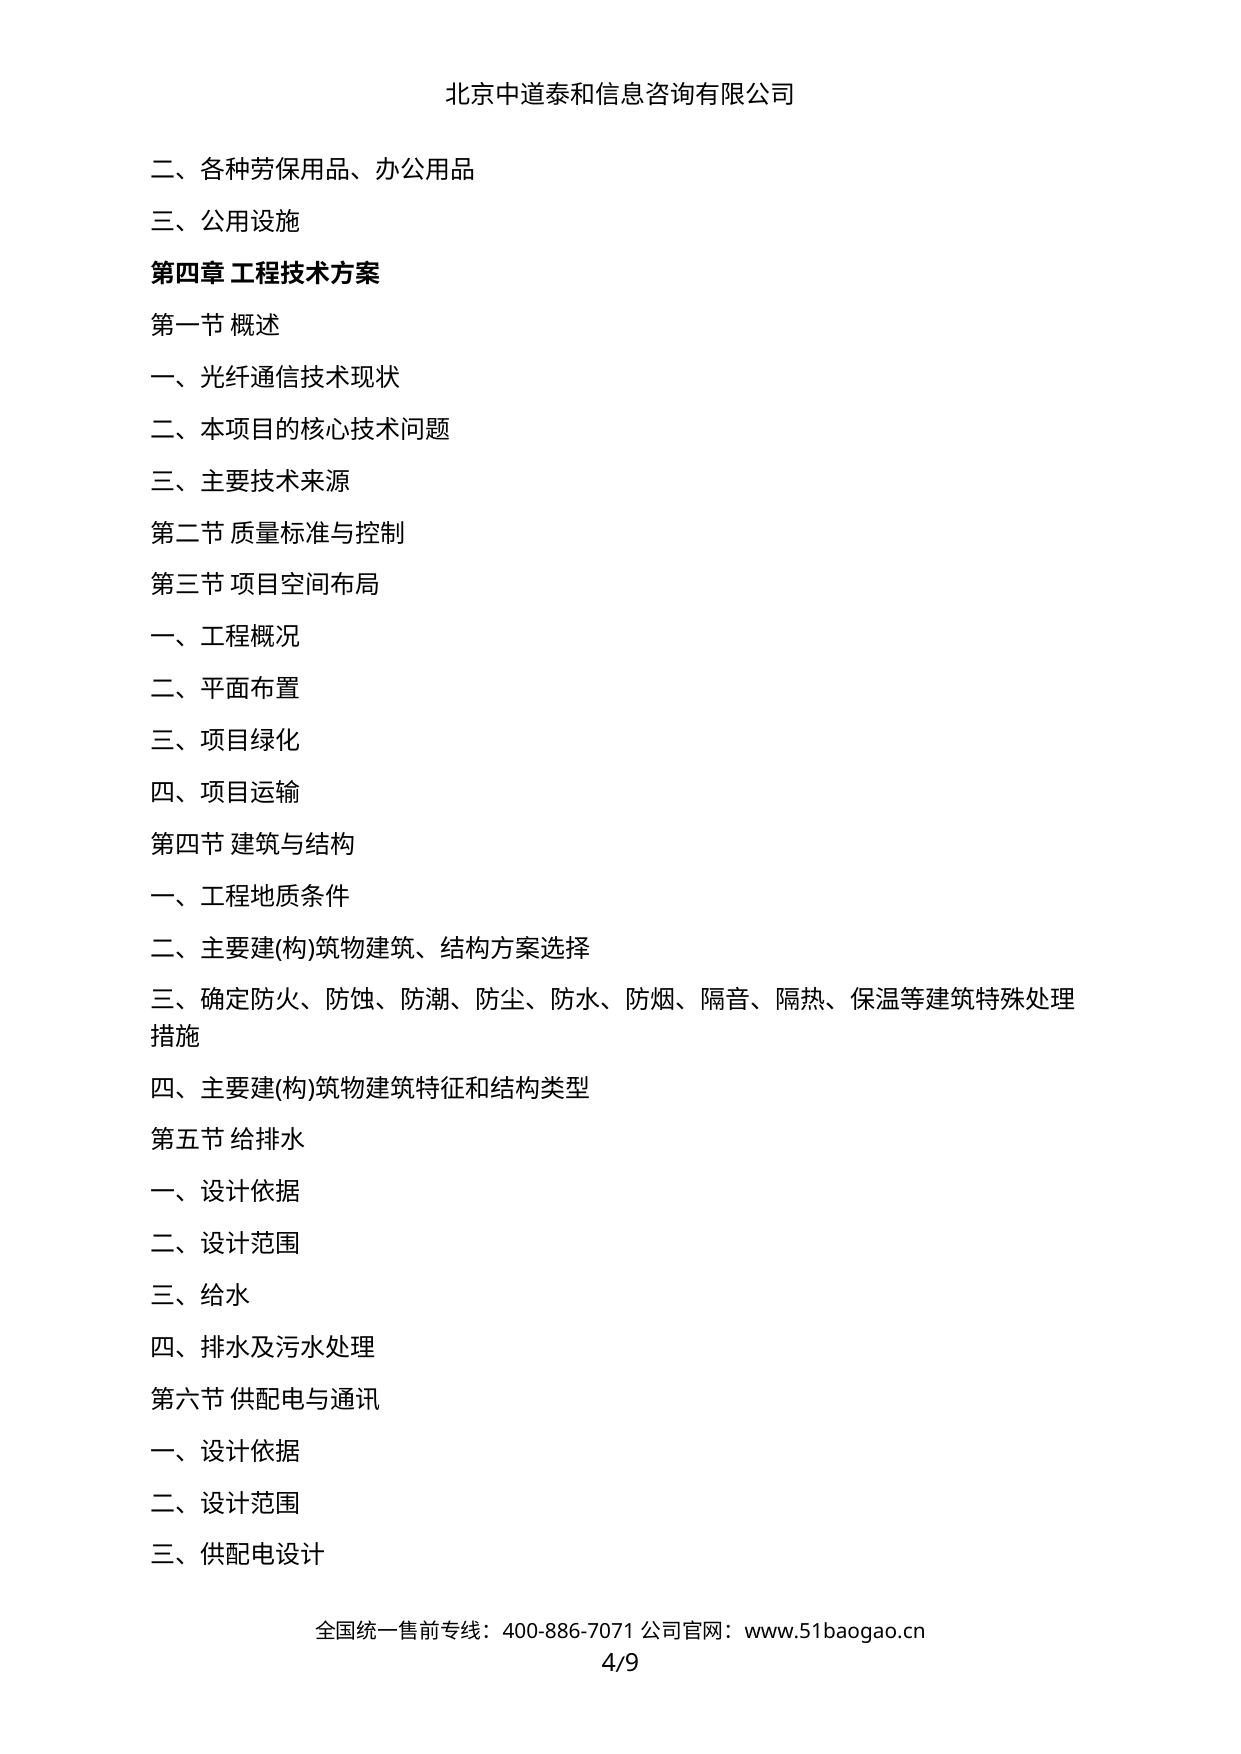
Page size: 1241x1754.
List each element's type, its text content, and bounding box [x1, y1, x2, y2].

text 三、给水 [150, 1276, 1090, 1312]
text 第三节 项目空间布局 [150, 565, 1090, 601]
text 第二节 质量标准与控制 [150, 513, 1090, 549]
text 第五节 给排水 [150, 1120, 1090, 1156]
text 一、工程地质条件 [150, 876, 1090, 912]
text 三、主要技术来源 [150, 461, 1090, 497]
text 二、平面布置 [150, 669, 1090, 705]
text 四、项目运输 [150, 772, 1090, 809]
text 一、设计依据 [150, 1431, 1090, 1467]
text 第一节 概述 [150, 306, 1090, 342]
text 三、公用设施 [150, 202, 1090, 238]
text 二、各种劳保用品、办公用品 [150, 150, 1090, 186]
text 一、设计依据 [150, 1172, 1090, 1208]
text 三、供配电设计 [150, 1535, 1090, 1571]
text 二、设计范围 [150, 1224, 1090, 1260]
text 四、排水及污水处理 [150, 1327, 1090, 1364]
text 三、项目绿化 [150, 721, 1090, 757]
text 四、主要建(构)筑物建筑特征和结构类型 [150, 1068, 1090, 1104]
text 三、确定防火、防蚀、防潮、防尘、防水、防烟、隔音、隔热、保温等建筑特殊处理措施 [150, 980, 1090, 1052]
text 第四节 建筑与结构 [150, 824, 1090, 861]
text 第四章 工程技术方案 [150, 254, 1090, 290]
text 二、设计范围 [150, 1483, 1090, 1519]
text 一、工程概况 [150, 617, 1090, 653]
text 一、光纤通信技术现状 [150, 357, 1090, 394]
text 二、主要建(构)筑物建筑、结构方案选择 [150, 928, 1090, 964]
text 第六节 供配电与通讯 [150, 1379, 1090, 1416]
text 二、本项目的核心技术问题 [150, 409, 1090, 446]
